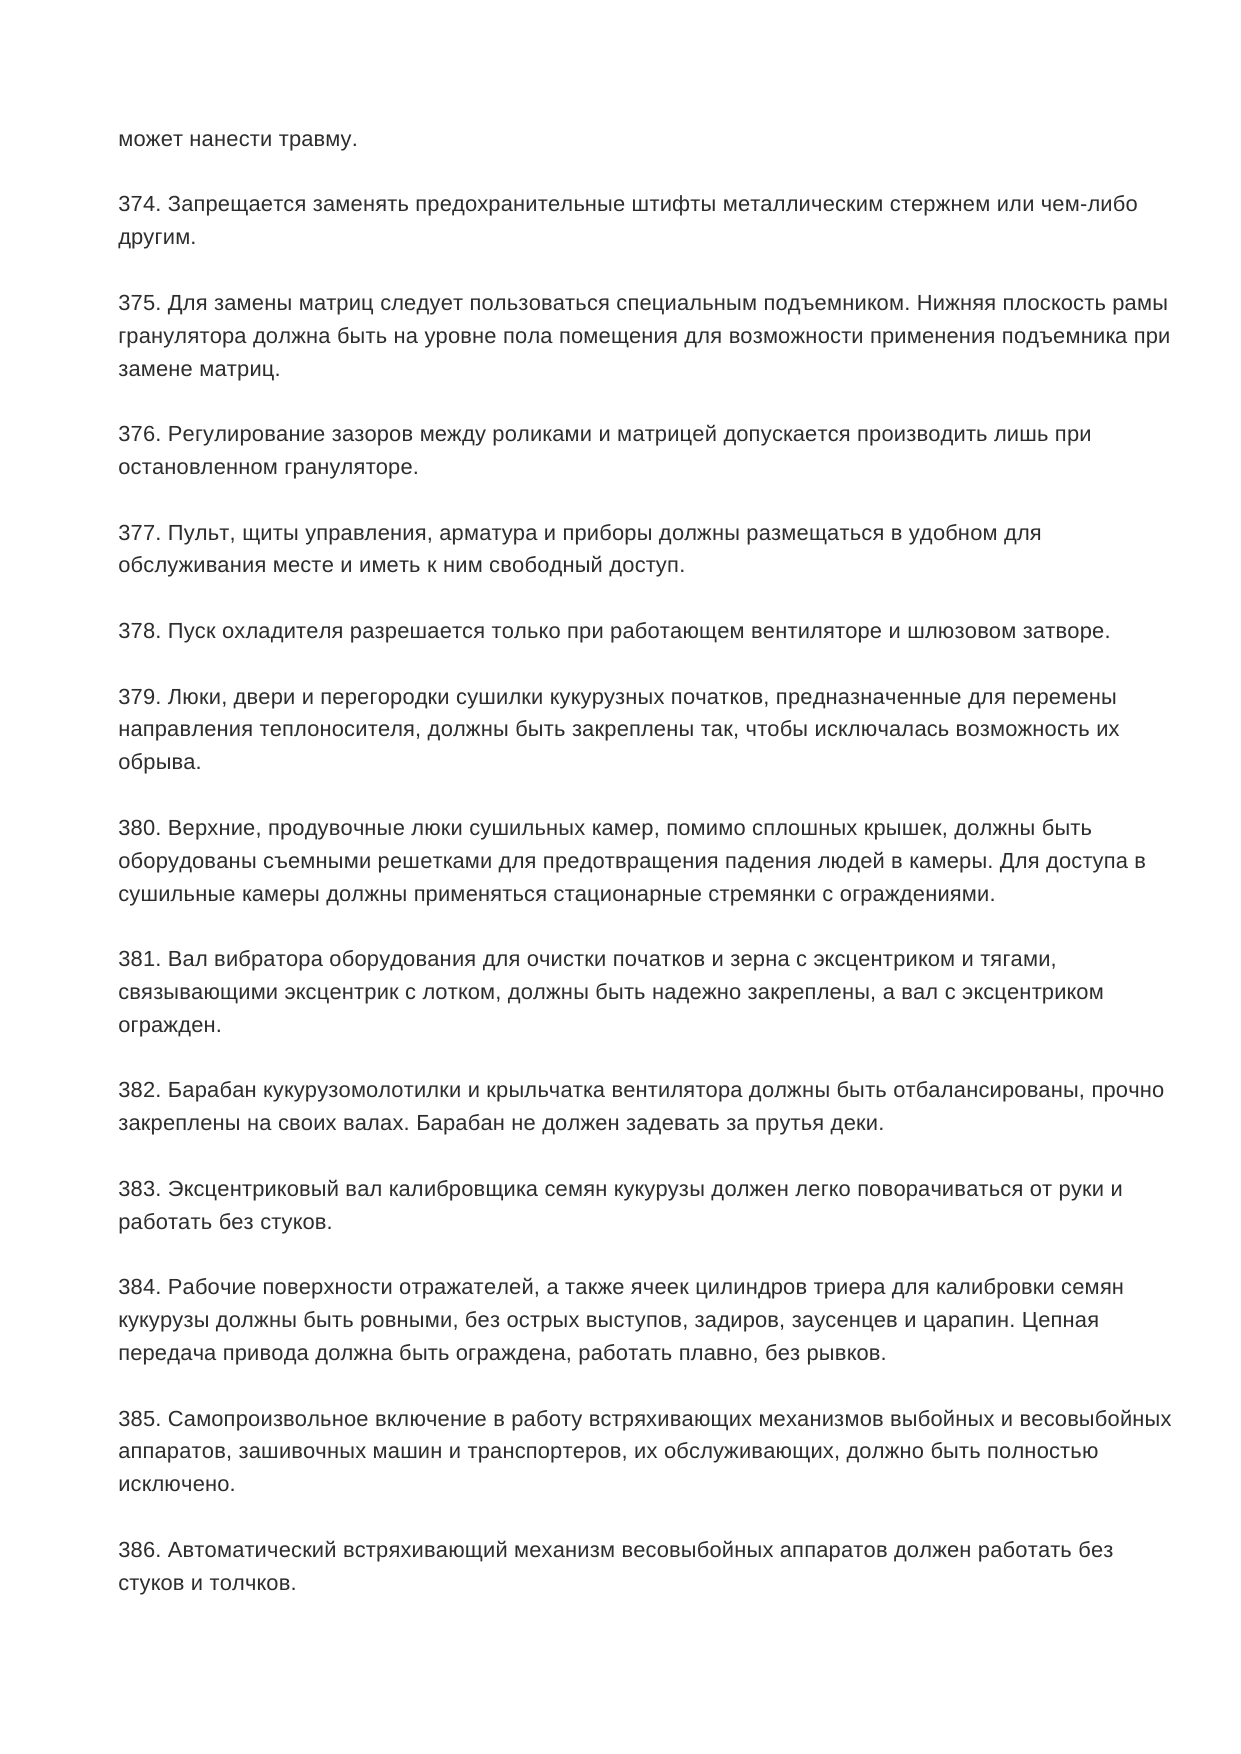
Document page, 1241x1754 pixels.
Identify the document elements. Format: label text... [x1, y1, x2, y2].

text 383. Эксцентриковый вал калибровщика семян кукурузы должен легко поворачиваться от руки и работать без стуков. [118, 1168, 1181, 1267]
text 380. Верхние, продувочные люки сушильных камер, помимо сплошных крышек, должны быть оборудованы съемными решетками для предотвращения падения людей в камеры. Для доступа в сушильные камеры должны применяться стационарные стремянки с ограждениями. [118, 807, 1181, 938]
text 379. Люки, двери и перегородки сушилки кукурузных початков, предназначенные для перемены направления теплоносителя, должны быть закреплены так, чтобы исключалась возможность их обрыва. [118, 676, 1181, 807]
text 382. Барабан кукурузомолотилки и крыльчатка вентилятора должны быть отбалансированы, прочно закреплены на своих валах. Барабан не должен задевать за прутья деки. [118, 1070, 1181, 1168]
text 376. Регулирование зазоров между роликами и матрицей допускается производить лишь при остановленном грануляторе. [118, 413, 1181, 512]
text 374. Запрещается заменять предохранительные штифты металлическим стержнем или чем-либо другим. [118, 184, 1181, 282]
text 381. Вал вибратора оборудования для очистки початков и зерна с эксцентриком и тягами, связывающими эксцентрик с лотком, должны быть надежно закреплены, а вал с эксцентриком огражден. [118, 938, 1181, 1070]
text 375. Для замены матриц следует пользоваться специальным подъемником. Нижняя плоскость рамы гранулятора должна быть на уровне пола помещения для возможности применения подъемника при замене матриц. [118, 282, 1181, 413]
text 377. Пульт, щиты управления, арматура и приборы должны размещаться в удобном для обслуживания месте и иметь к ним свободный доступ. [118, 512, 1181, 610]
text 385. Самопроизвольное включение в работу встряхивающих механизмов выбойных и весовыбойных аппаратов, зашивочных машин и транспортеров, их обслуживающих, должно быть полностью исключено. [118, 1398, 1181, 1529]
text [118, 118, 1181, 184]
text 386. Автоматический встряхивающий механизм весовыбойных аппаратов должен работать без стуков и толчков. [118, 1529, 1181, 1627]
text 378. Пуск охладителя разрешается только при работающем вентиляторе и шлюзовом затворе. [118, 610, 1181, 676]
text 384. Рабочие поверхности отражателей, а также ячеек цилиндров триера для калибровки семян кукурузы должны быть ровными, без острых выступов, задиров, заусенцев и царапин. Цепная передача привода должна быть ограждена, работать плавно, без рывков. [118, 1267, 1181, 1398]
